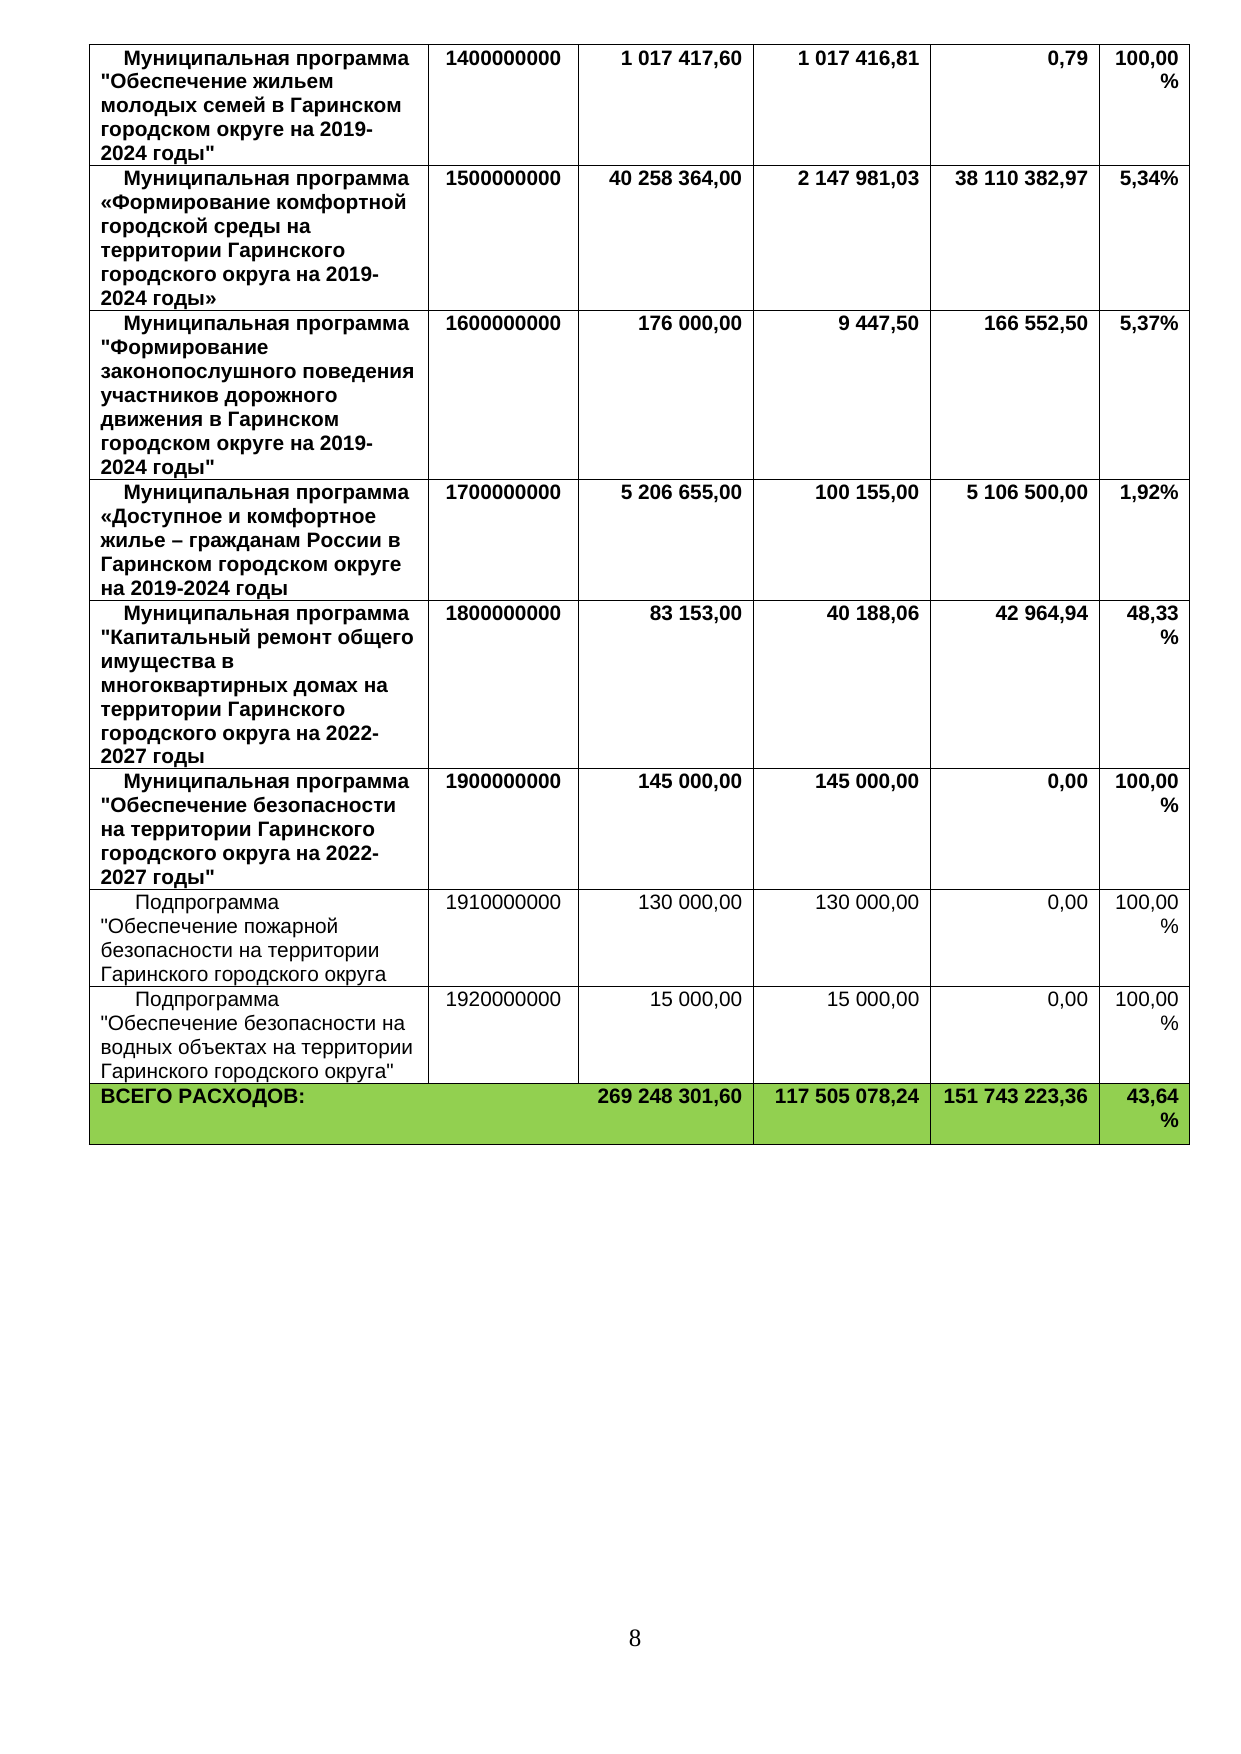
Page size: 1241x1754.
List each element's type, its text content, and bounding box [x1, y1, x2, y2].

table_cell 151 743 223,36 [931, 1084, 1099, 1144]
table_cell 40 258 364,00 [579, 166, 753, 310]
table_cell 100,00% [1100, 987, 1189, 1083]
table_cell 100,00% [1100, 890, 1189, 986]
table_cell 1920000000 [429, 987, 578, 1083]
table_cell 1600000000 [429, 311, 578, 479]
table_cell 0,00 [931, 987, 1099, 1083]
table_cell 5,34% [1100, 166, 1189, 310]
table_cell Подпрограмма "Обеспечение пожарной безопасности на территории Гаринского городского округа [90, 890, 428, 986]
table_cell Муниципальная программа «Доступное и комфортное жилье – гражданам России в Гаринском городском округе на 2019-2024 годы [90, 480, 428, 599]
table_cell 40 188,06 [754, 601, 930, 768]
table_cell 5 106 500,00 [931, 480, 1099, 599]
table_cell Муниципальная программа "Обеспечение безопасности на территории Гаринского городского округа на 2022-2027 годы" [90, 769, 428, 889]
table_cell 1700000000 [429, 480, 578, 599]
table_cell ВСЕГО РАСХОДОВ: [90, 1084, 578, 1144]
table_cell Муниципальная программа «Формирование комфортной городской среды на территории Гаринского городского округа на 2019-2024 годы» [90, 166, 428, 310]
table_cell 145 000,00 [579, 769, 753, 889]
table_cell 43,64% [1100, 1084, 1189, 1144]
table_cell 269 248 301,60 [578, 1084, 753, 1144]
table_cell 1800000000 [429, 601, 578, 768]
table_cell 5 206 655,00 [579, 480, 753, 599]
table_cell 1,92% [1100, 480, 1189, 599]
table_cell 1900000000 [429, 769, 578, 889]
table_cell 15 000,00 [754, 987, 930, 1083]
table_cell 1400000000 [429, 45, 578, 165]
table_cell 9 447,50 [754, 311, 930, 479]
table_cell 5,37% [1100, 311, 1189, 479]
table_cell 100 155,00 [754, 480, 930, 599]
table_cell Подпрограмма "Обеспечение безопасности на водных объектах на территории Гаринского городского округа" [90, 987, 428, 1083]
table_cell 2 147 981,03 [754, 166, 930, 310]
table_cell 1500000000 [429, 166, 578, 310]
table_cell Муниципальная программа "Капитальный ремонт общего имущества в многоквартирных домах на территории Гаринского городского округа на 2022-2027 годы [90, 601, 428, 768]
table_cell 0,00 [931, 890, 1099, 986]
table_cell 42 964,94 [931, 601, 1099, 768]
table_cell 100,00% [1100, 769, 1189, 889]
table_cell Муниципальная программа "Формирование законопослушного поведения участников дорожного движения в Гаринском городском округе на 2019-2024 годы" [90, 311, 428, 479]
table_cell 130 000,00 [579, 890, 753, 986]
table_cell 100,00% [1100, 45, 1189, 165]
table_cell Муниципальная программа "Обеспечение жильем молодых семей в Гаринском городском округе на 2019-2024 годы" [90, 45, 428, 165]
table_cell 1 017 417,60 [579, 45, 753, 165]
table_cell 0,00 [931, 769, 1099, 889]
table_cell 1 017 416,81 [754, 45, 930, 165]
table_cell 117 505 078,24 [754, 1084, 930, 1144]
table_cell 145 000,00 [754, 769, 930, 889]
table_cell 48,33% [1100, 601, 1189, 768]
table_cell 15 000,00 [579, 987, 753, 1083]
table_cell 176 000,00 [579, 311, 753, 479]
table_cell 38 110 382,97 [931, 166, 1099, 310]
table_cell 1910000000 [429, 890, 578, 986]
table_cell 83 153,00 [579, 601, 753, 768]
table_cell 166 552,50 [931, 311, 1099, 479]
table_cell 130 000,00 [754, 890, 930, 986]
table_cell 0,79 [931, 45, 1099, 165]
